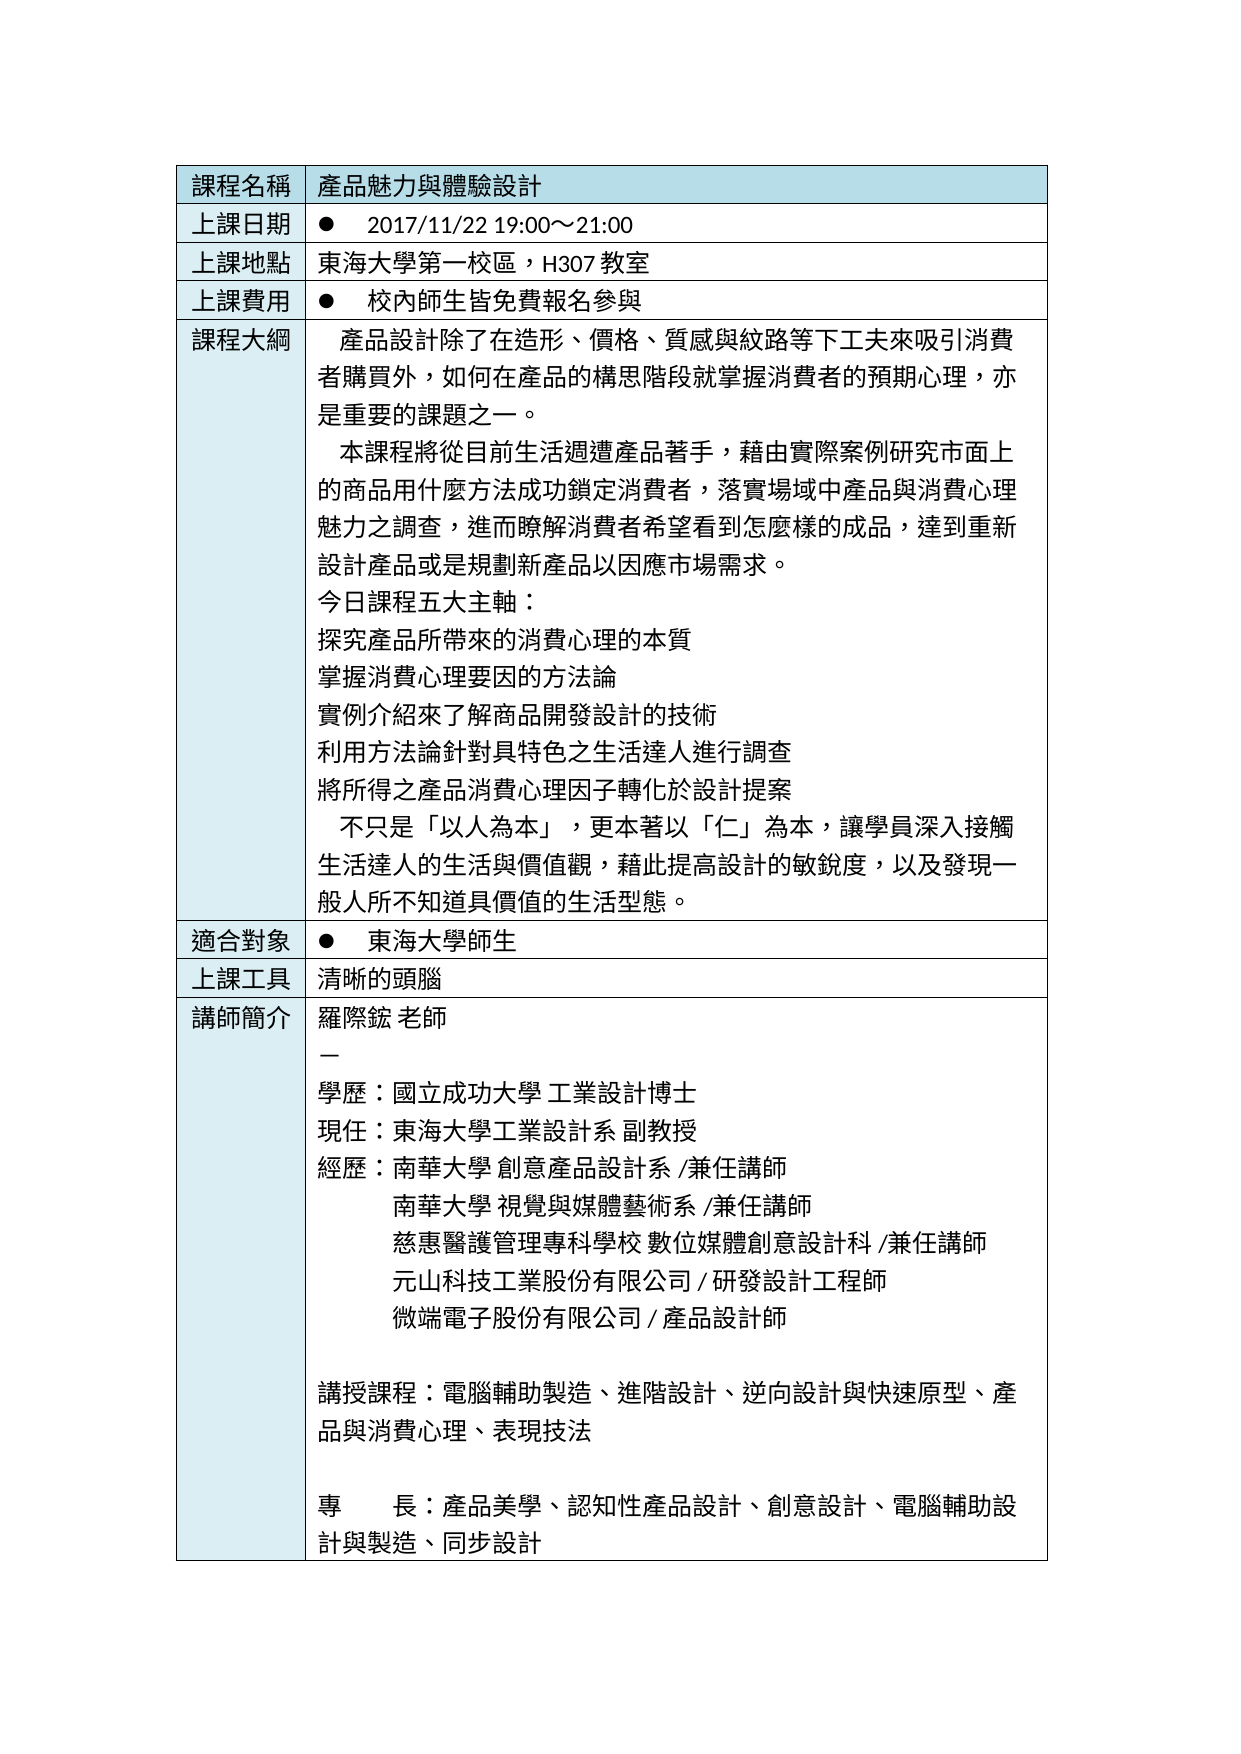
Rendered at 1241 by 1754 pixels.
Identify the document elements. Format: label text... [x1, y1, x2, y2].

table_cell 上課費用 [177, 281, 305, 319]
table_header 產品魅力與體驗設計 [306, 166, 1047, 203]
table_cell 適合對象 [177, 921, 305, 958]
table_cell 產品設計除了在造形、價格、質感與紋路等下工夫來吸引消費者購買外，如何在產品的構思階段就掌握消費者的預期心理，亦是重要的課題之一。 本課程將從目前生活週遭產品著手，藉由實際案例研究市面上的商品用什麼方法成功鎖定消費者，落實場域中產品與消費心理魅力之調查，進而瞭解消費者希望看到怎麼樣的成品，達到重新設計產品或是規劃新產品以因應市場需求。 今日課程五大主軸： 探究產品所帶來的消費心理的本質 掌握消費心理要因的方法論 實例介紹來了解商品開發設計的技術 利用方法論針對具特色之生活達人進行調查 將所得之產品消費心理因子轉化於設計提案 不只是「以人為本」，更本著以「仁」為本，讓學員深入接觸生活達人的生活與價值觀，藉此提高設計的敏銳度，以及發現一般人所不知道具價值的生活型態。 [306, 320, 1047, 920]
table_cell 校內師生皆免費報名參與 [306, 281, 1047, 319]
table_cell 東海大學師生 [306, 921, 1047, 958]
table_cell 上課工具 [177, 959, 305, 997]
table_cell 上課日期 [177, 204, 305, 242]
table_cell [306, 998, 1047, 1560]
table_cell 東海大學第一校區，H307教室 [306, 243, 1047, 280]
table_cell 上課地點 [177, 243, 305, 280]
table_cell 課程大綱 [177, 320, 305, 920]
table_cell 2017/11/22 19:00～21:00 [306, 204, 1047, 242]
table_cell 清晰的頭腦 [306, 959, 1047, 997]
table_cell 講師簡介 [177, 998, 305, 1560]
table_header 課程名稱 [177, 166, 305, 203]
